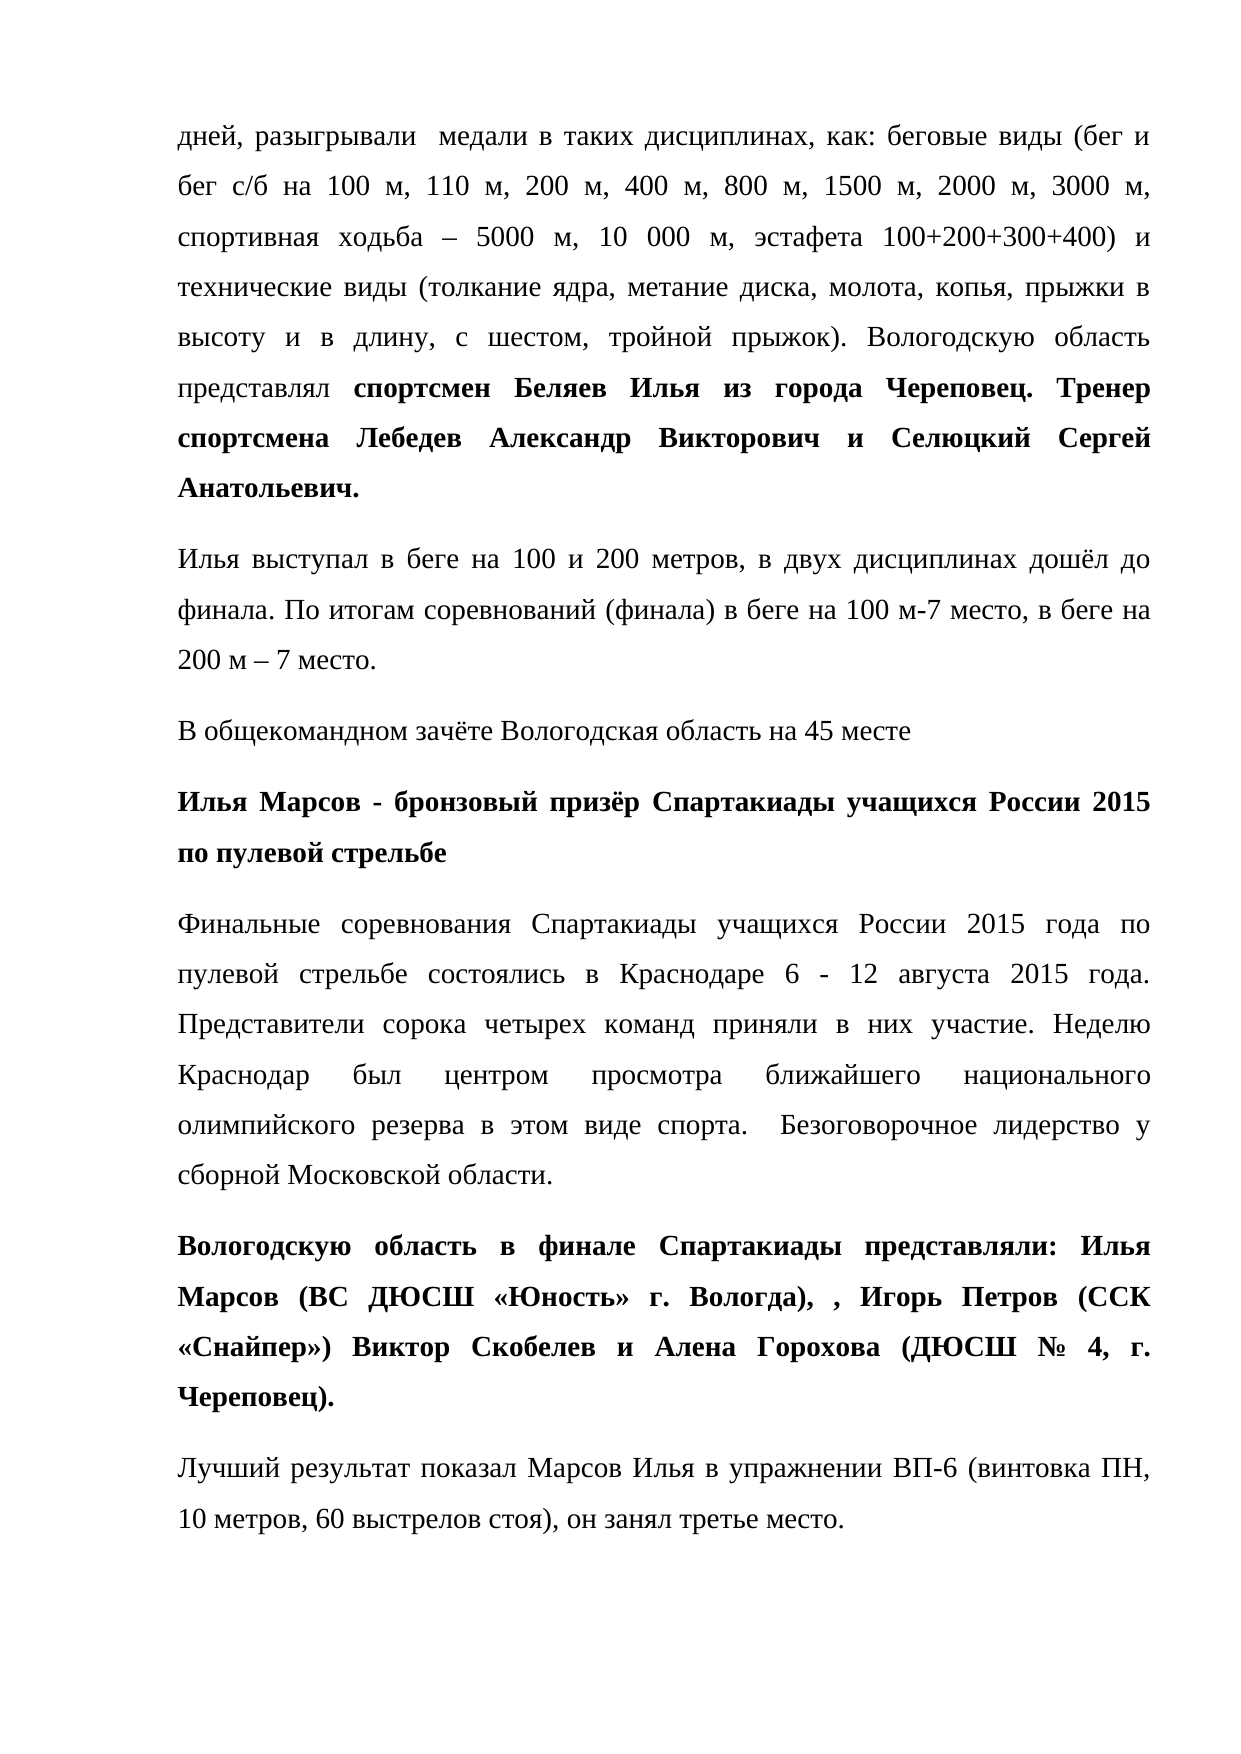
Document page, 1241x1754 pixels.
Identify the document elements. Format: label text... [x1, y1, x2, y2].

text В общекомандном зачёте Вологодская область на 45 месте [177, 713, 1152, 747]
text Финальные соревнования Спартакиады учащихся России 2015 года по пулевой стрельбе состоялись в Краснодаре 6 - 12 августа 2015 года. Представители сорока четырех команд приняли в них участие. Неделю Краснодар был центром просмотра ближайшего национального олимпийского резерва в этом виде спорта. Безоговорочное лидерство у сборной Московской области. [177, 906, 1152, 1191]
text Илья Марсов - бронзовый призёр Спартакиады учащихся России 2015 по пулевой стрельбе [177, 784, 1152, 868]
text Лучший результат показал Марсов Илья в упражнении ВП-6 (винтовка ПН, 10 метров, 60 выстрелов стоя), он занял третье место. [177, 1451, 1152, 1534]
text Илья выступал в беге на 100 и 200 метров, в двух дисциплинах дошёл до финала. По итогам соревнований (финала) в беге на 100 м-7 место, в беге на 200 м – 7 место. [177, 541, 1152, 676]
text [177, 118, 1152, 504]
text Вологодскую область в финале Спартакиады представляли: Илья Марсов (ВС ДЮСШ «Юность» г. Вологда), , Игорь Петров (ССК «Снайпер») Виктор Скобелев и Алена Горохова (ДЮСШ № 4, г. Череповец). [177, 1228, 1152, 1413]
